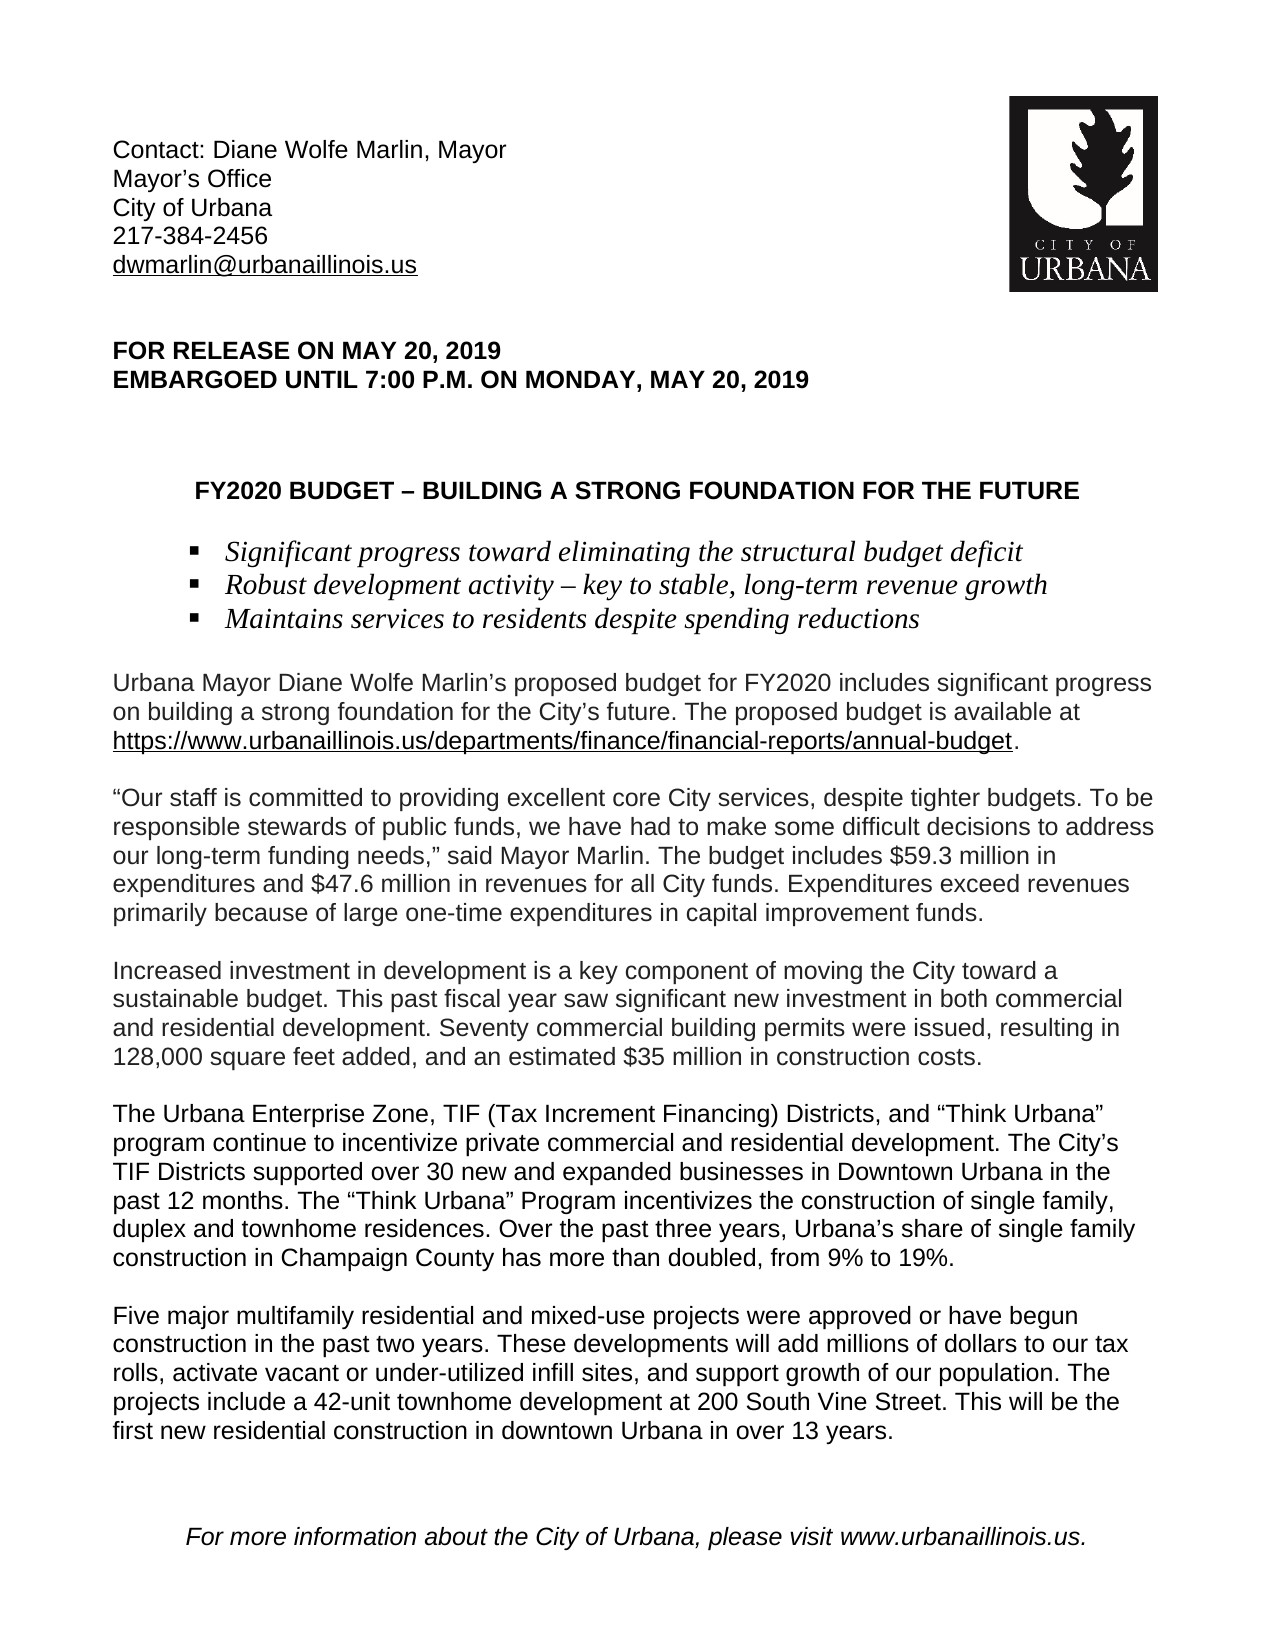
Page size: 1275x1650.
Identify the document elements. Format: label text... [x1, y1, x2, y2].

text FOR RELEASE ON MAY 20, 2019 [112, 336, 1162, 365]
picture [1007, 96, 1158, 290]
text Mayor’s Office [112, 164, 1007, 192]
text “Our staff is committed to providing excellent core City services, despite tighter budgets. To be responsible stewards of public funds, we have had to make some difficult decisions to address our long-term funding needs,” said Mayor Marlin. The budget includes $59.3 million in expenditures and $47.6 million in revenues for all City funds. Expenditures exceed revenues primarily because of large one-time expenditures in capital improvement funds. [112, 783, 1162, 927]
text The Urbana Enterprise Zone, TIF (Tax Increment Financing) Districts, and “Think Urbana” program continue to incentivize private commercial and residential development. The City’s TIF Districts supported over 30 new and expanded businesses in Downtown Urbana in the past 12 months. The “Think Urbana” Program incentivizes the construction of single family, duplex and townhome residences. Over the past three years, Urbana’s share of single family construction in Champaign County has more than doubled, from 9% to 19%. [112, 1099, 1162, 1272]
list Maintains services to residents despite spending reductions [187, 601, 1162, 635]
text Increased investment in development is a key component of moving the City toward a sustainable budget. This past fiscal year saw significant new investment in both commercial and residential development. Seventy commercial building permits were issued, resulting in 128,000 square feet added, and an estimated $35 million in construction costs. [112, 956, 1162, 1071]
text EMBARGOED UNTIL 7:00 P.M. ON MONDAY, MAY 20, 2019 [112, 365, 1162, 394]
text City of Urbana [112, 192, 1007, 221]
text Urbana Mayor Diane Wolfe Marlin’s proposed budget for FY2020 includes significant progress on building a strong foundation for the City’s future. The proposed budget is available at https://www.urbanaillinois.us/departments/finance/financial-reports/annual-budget. [112, 668, 1162, 754]
text 217-384-2456 [112, 221, 1007, 250]
text Contact: Diane Wolfe Marlin, Mayor [112, 135, 1007, 164]
list Robust development activity – key to stable, long-term revenue growth [187, 567, 1162, 601]
text dwmarlin@urbanaillinois.us [112, 250, 1007, 279]
text fy2020 BUDGET – building a strong FOUNDATION FOR THE FUTURE [112, 476, 1162, 505]
list Significant progress toward eliminating the structural budget deficit [187, 534, 1162, 567]
text Five major multifamily residential and mixed-use projects were approved or have begun construction in the past two years. These developments will add millions of dollars to our tax rolls, activate vacant or under-utilized infill sites, and support growth of our population. The projects include a 42-unit townhome development at 200 South Vine Street. This will be the first new residential construction in downtown Urbana in over 13 years. [112, 1301, 1162, 1444]
